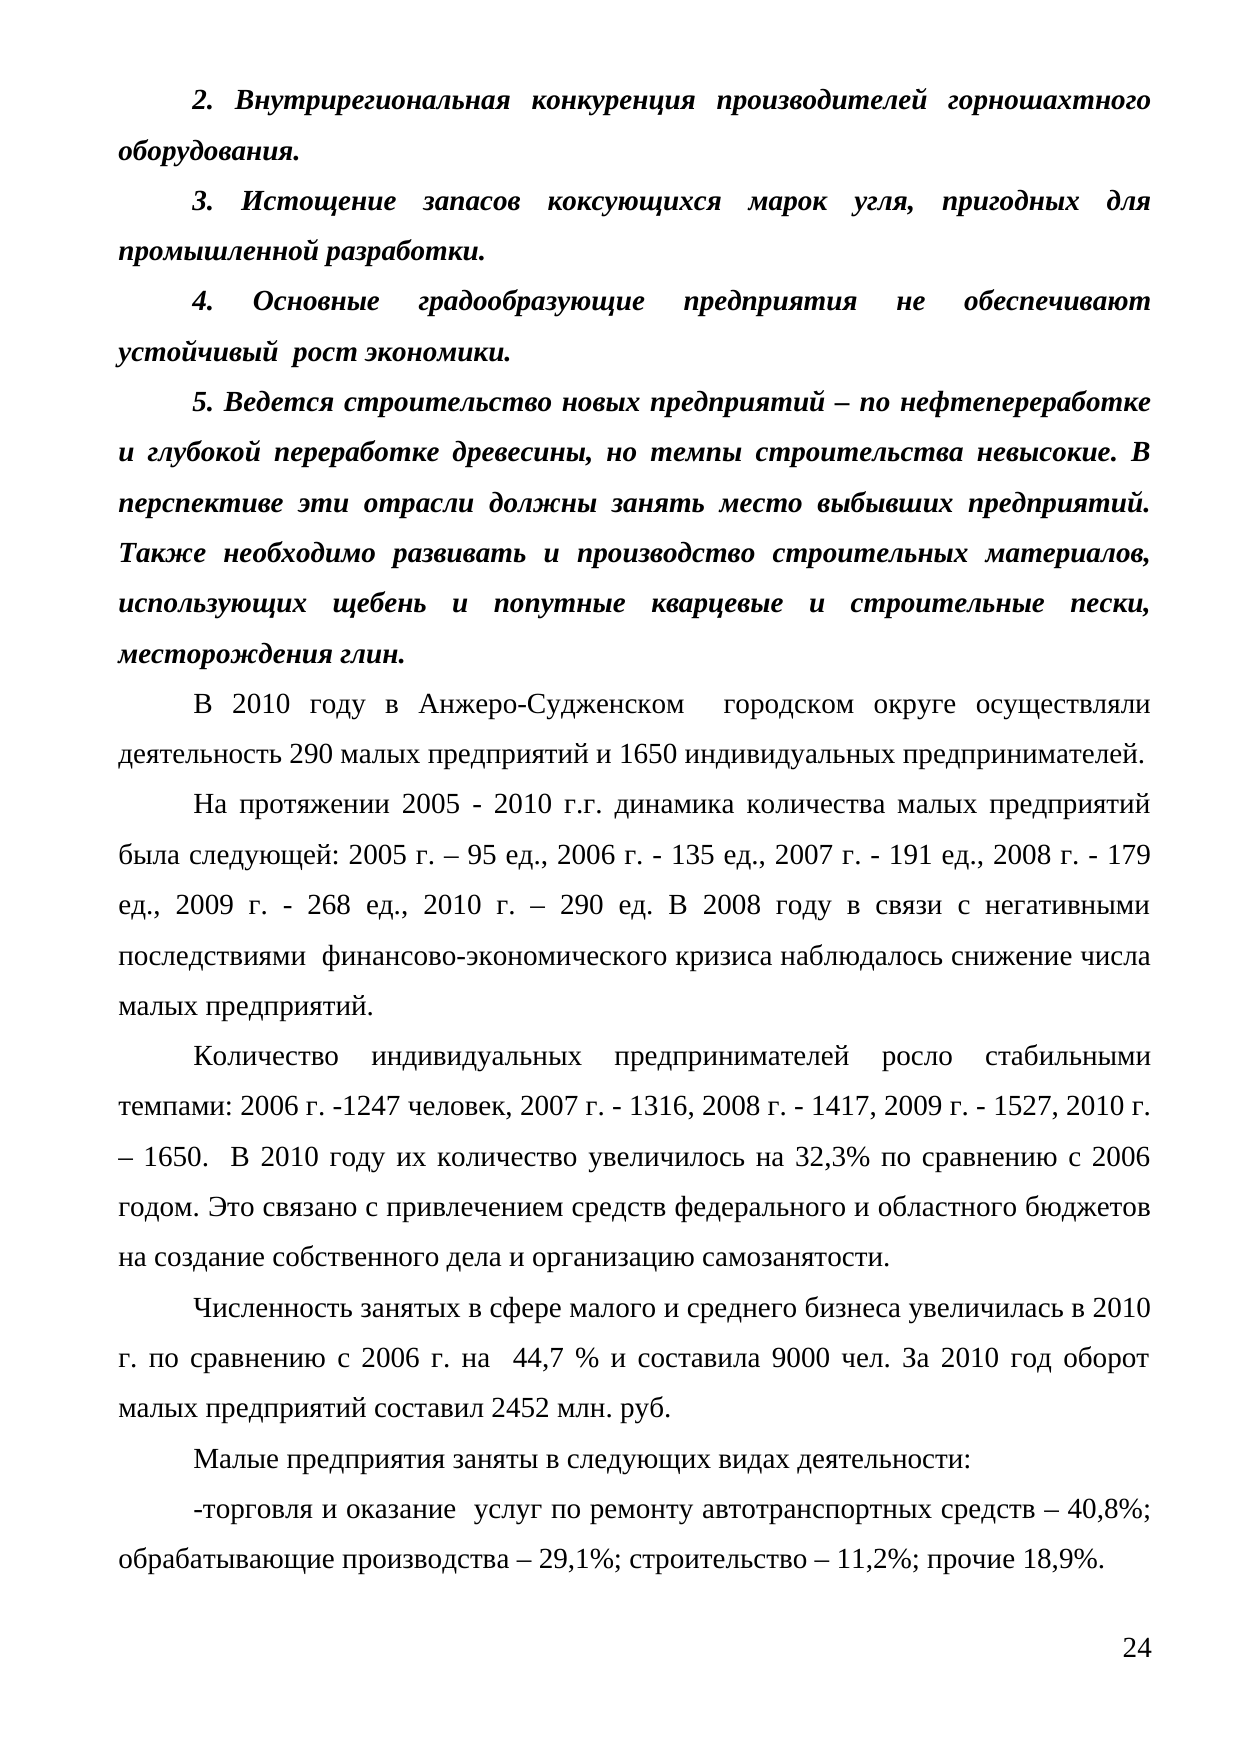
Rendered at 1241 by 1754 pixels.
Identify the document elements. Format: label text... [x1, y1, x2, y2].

text 3. Истощение запасов коксующихся марок угля, пригодных для промышленной разработки. [118, 183, 1152, 267]
text На протяжении 2005 - 2010 г.г. динамика количества малых предприятий была следующей: 2005 г. – 95 ед., 2006 г. - 135 ед., 2007 г. - 191 ед., 2008 г. - 179 ед., 2009 г. - 268 ед., 2010 г. – 290 ед. В 2008 году в связи с негативными последствиями финансово-экономического кризиса наблюдалось снижение числа малых предприятий. [118, 787, 1152, 1021]
text Малые предприятия заняты в следующих видах деятельности: [118, 1441, 1152, 1474]
text 5. Ведется строительство новых предприятий – по нефтепереработке и глубокой переработке древесины, но темпы строительства невысокие. В перспективе эти отрасли должны занять место выбывших предприятий. Также необходимо развивать и производство строительных материалов, использующих щебень и попутные кварцевые и строительные пески, месторождения глин. [118, 384, 1152, 669]
text Количество индивидуальных предпринимателей росло стабильными темпами: 2006 г. -1247 человек, 2007 г. - 1316, 2008 г. - 1417, 2009 г. - 1527, 2010 г. – 1650. В 2010 году их количество увеличилось на 32,3% по сравнению с 2006 годом. Это связано с привлечением средств федерального и областного бюджетов на создание собственного дела и организацию самозанятости. [118, 1038, 1152, 1273]
text -торговля и оказание услуг по ремонту автотранспортных средств – 40,8%; обрабатывающие производства – 29,1%; строительство – 11,2%; прочие 18,9%. [118, 1491, 1152, 1575]
text Численность занятых в сфере малого и среднего бизнеса увеличилась в 2010 г. по сравнению с 2006 г. на 44,7 % и составила 9000 чел. За 2010 год оборот малых предприятий составил 2452 млн. руб. [118, 1290, 1152, 1424]
text В 2010 году в Анжеро-Судженском городском округе осуществляли деятельность 290 малых предприятий и 1650 индивидуальных предпринимателей. [118, 686, 1152, 770]
text 4. Основные градообразующие предприятия не обеспечивают устойчивый рост экономики. [118, 283, 1152, 367]
text 2. Внутрирегиональная конкуренция производителей горношахтного оборудования. [118, 82, 1152, 166]
